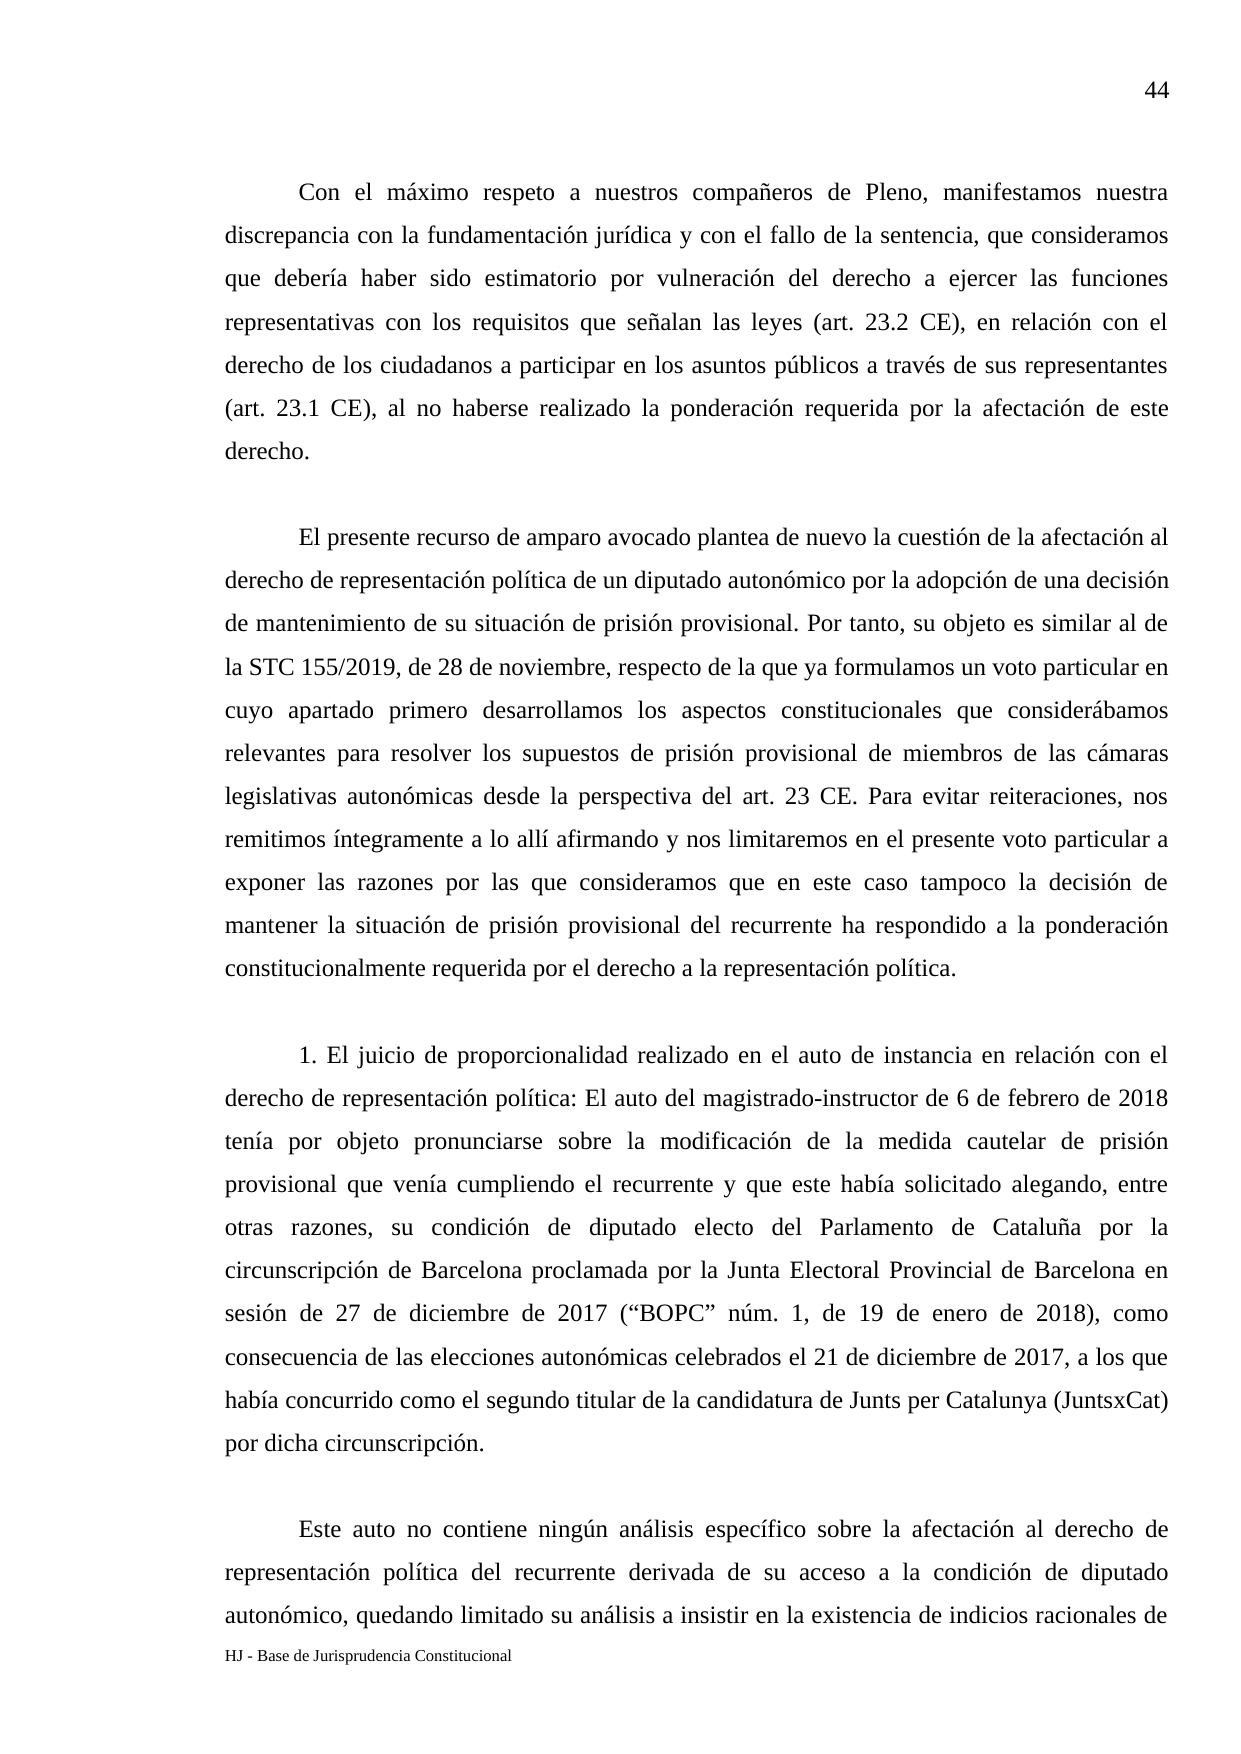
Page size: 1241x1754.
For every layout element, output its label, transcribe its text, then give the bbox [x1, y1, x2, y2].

text Con el máximo respeto a nuestros compañeros de Pleno, manifestamos nuestra discrepancia con la fundamentación jurídica y con el fallo de la sentencia, que consideramos que debería haber sido estimatorio por vulneración del derecho a ejercer las funciones representativas con los requisitos que señalan las leyes (art. 23.2 CE), en relación con el derecho de los ciudadanos a participar en los asuntos públicos a través de sus representantes (art. 23.1 CE), al no haberse realizado la ponderación requerida por la afectación de este derecho. [224, 177, 1169, 465]
text 1. El juicio de proporcionalidad realizado en el auto de instancia en relación con el derecho de representación política: El auto del magistrado-instructor de 6 de febrero de 2018 tenía por objeto pronunciarse sobre la modificación de la medida cautelar de prisión provisional que venía cumpliendo el recurrente y que este había solicitado alegando, entre otras razones, su condición de diputado electo del Parlamento de Cataluña por la circunscripción de Barcelona proclamada por la Junta Electoral Provincial de Barcelona en sesión de 27 de diciembre de 2017 (“BOPC” núm. 1, de 19 de enero de 2018), como consecuencia de las elecciones autonómicas celebrados el 21 de diciembre de 2017, a los que había concurrido como el segundo titular de la candidatura de Junts per Catalunya (JuntsxCat) por dicha circunscripción. [224, 1040, 1169, 1457]
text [224, 1514, 1169, 1629]
text El presente recurso de amparo avocado plantea de nuevo la cuestión de la afectación al derecho de representación política de un diputado autonómico por la adopción de una decisión de mantenimiento de su situación de prisión provisional. Por tanto, su objeto es similar al de la STC 155/2019, de 28 de noviembre, respecto de la que ya formulamos un voto particular en cuyo apartado primero desarrollamos los aspectos constitucionales que considerábamos relevantes para resolver los supuestos de prisión provisional de miembros de las cámaras legislativas autonómicas desde la perspectiva del art. 23 CE. Para evitar reiteraciones, nos remitimos íntegramente a lo allí afirmando y nos limitaremos en el presente voto particular a exponer las razones por las que consideramos que en este caso tampoco la decisión de mantener la situación de prisión provisional del recurrente ha respondido a la ponderación constitucionalmente requerida por el derecho a la representación política. [224, 522, 1169, 982]
